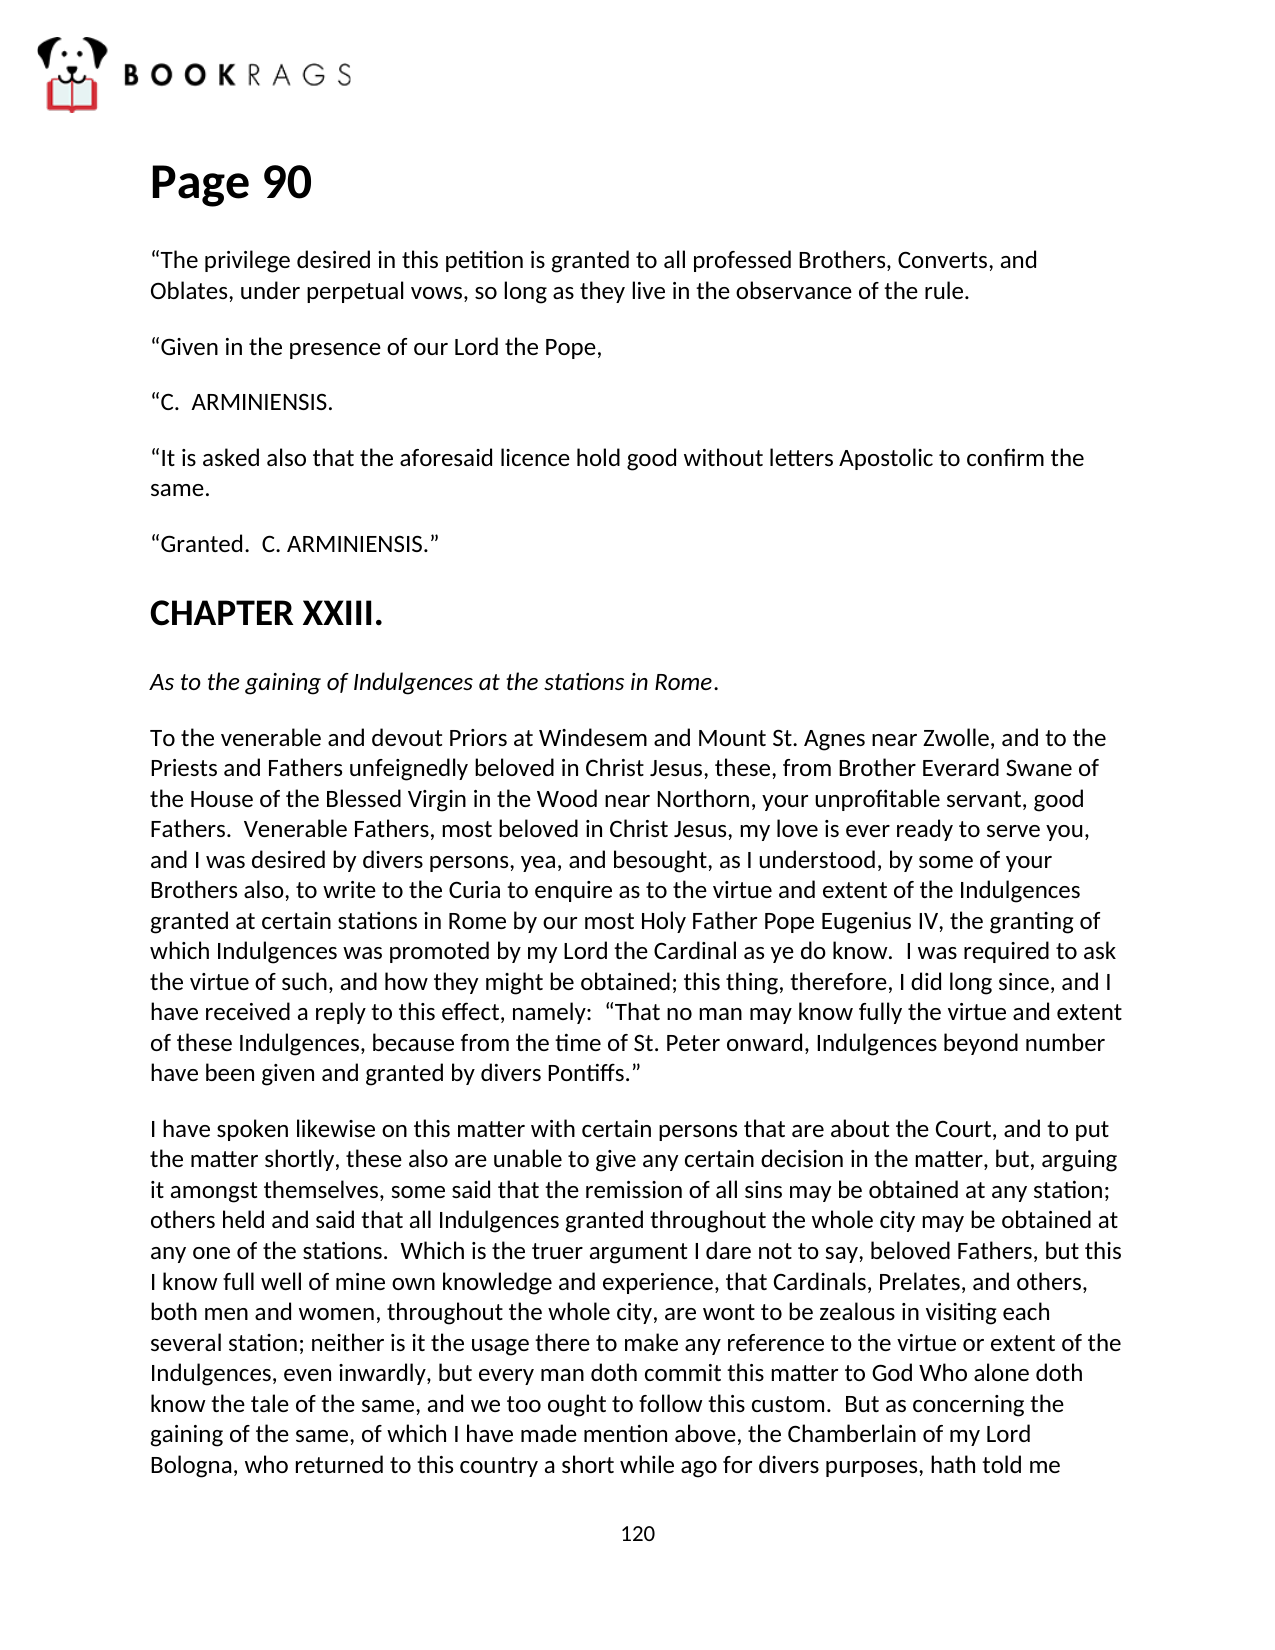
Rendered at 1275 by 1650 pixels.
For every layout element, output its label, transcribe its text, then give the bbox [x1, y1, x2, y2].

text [150, 1113, 1125, 1479]
text “The privilege desired in this petition is granted to all professed Brothers, Converts, and Oblates, under perpetual vows, so long as they live in the observance of the rule. [150, 244, 1125, 306]
text “C. ARMINIENSIS. [150, 386, 1125, 417]
text To the venerable and devout Priors at Windesem and Mount St. Agnes near Zwolle, and to the Priests and Fathers unfeignedly beloved in Christ Jesus, these, from Brother Everard Swane of the House of the Blessed Virgin in the Wood near Northorn, your unprofitable servant, good Fathers. Venerable Fathers, most beloved in Christ Jesus, my love is ever ready to serve you, and I was desired by divers persons, yea, and besought, as I understood, by some of your Brothers also, to write to the Curia to enquire as to the virtue and extent of the Indulgences granted at certain stations in Rome by our most Holy Father Pope Eugenius IV, the granting of which Indulgences was promoted by my Lord the Cardinal as ye do know. I was required to ask the virtue of such, and how they might be obtained; this thing, therefore, I did long since, and I have received a reply to this effect, namely: “That no man may know fully the virtue and extent of these Indulgences, because from the time of St. Peter onward, Indulgences beyond number have been given and granted by divers Pontiffs.” [150, 722, 1125, 1088]
text “It is asked also that the aforesaid licence hold good without letters Apostolic to confirm the same. [150, 442, 1125, 503]
picture [37, 37, 351, 113]
text Page 90 [150, 150, 1125, 211]
text “Granted. C. ARMINIENSIS.” [150, 528, 1125, 558]
text “Given in the presence of our Lord the Pope, [150, 331, 1125, 361]
text As to the gaining of Indulgences at the stations in Rome. [150, 666, 1125, 697]
text CHAPTER XXIII. [150, 589, 1125, 635]
